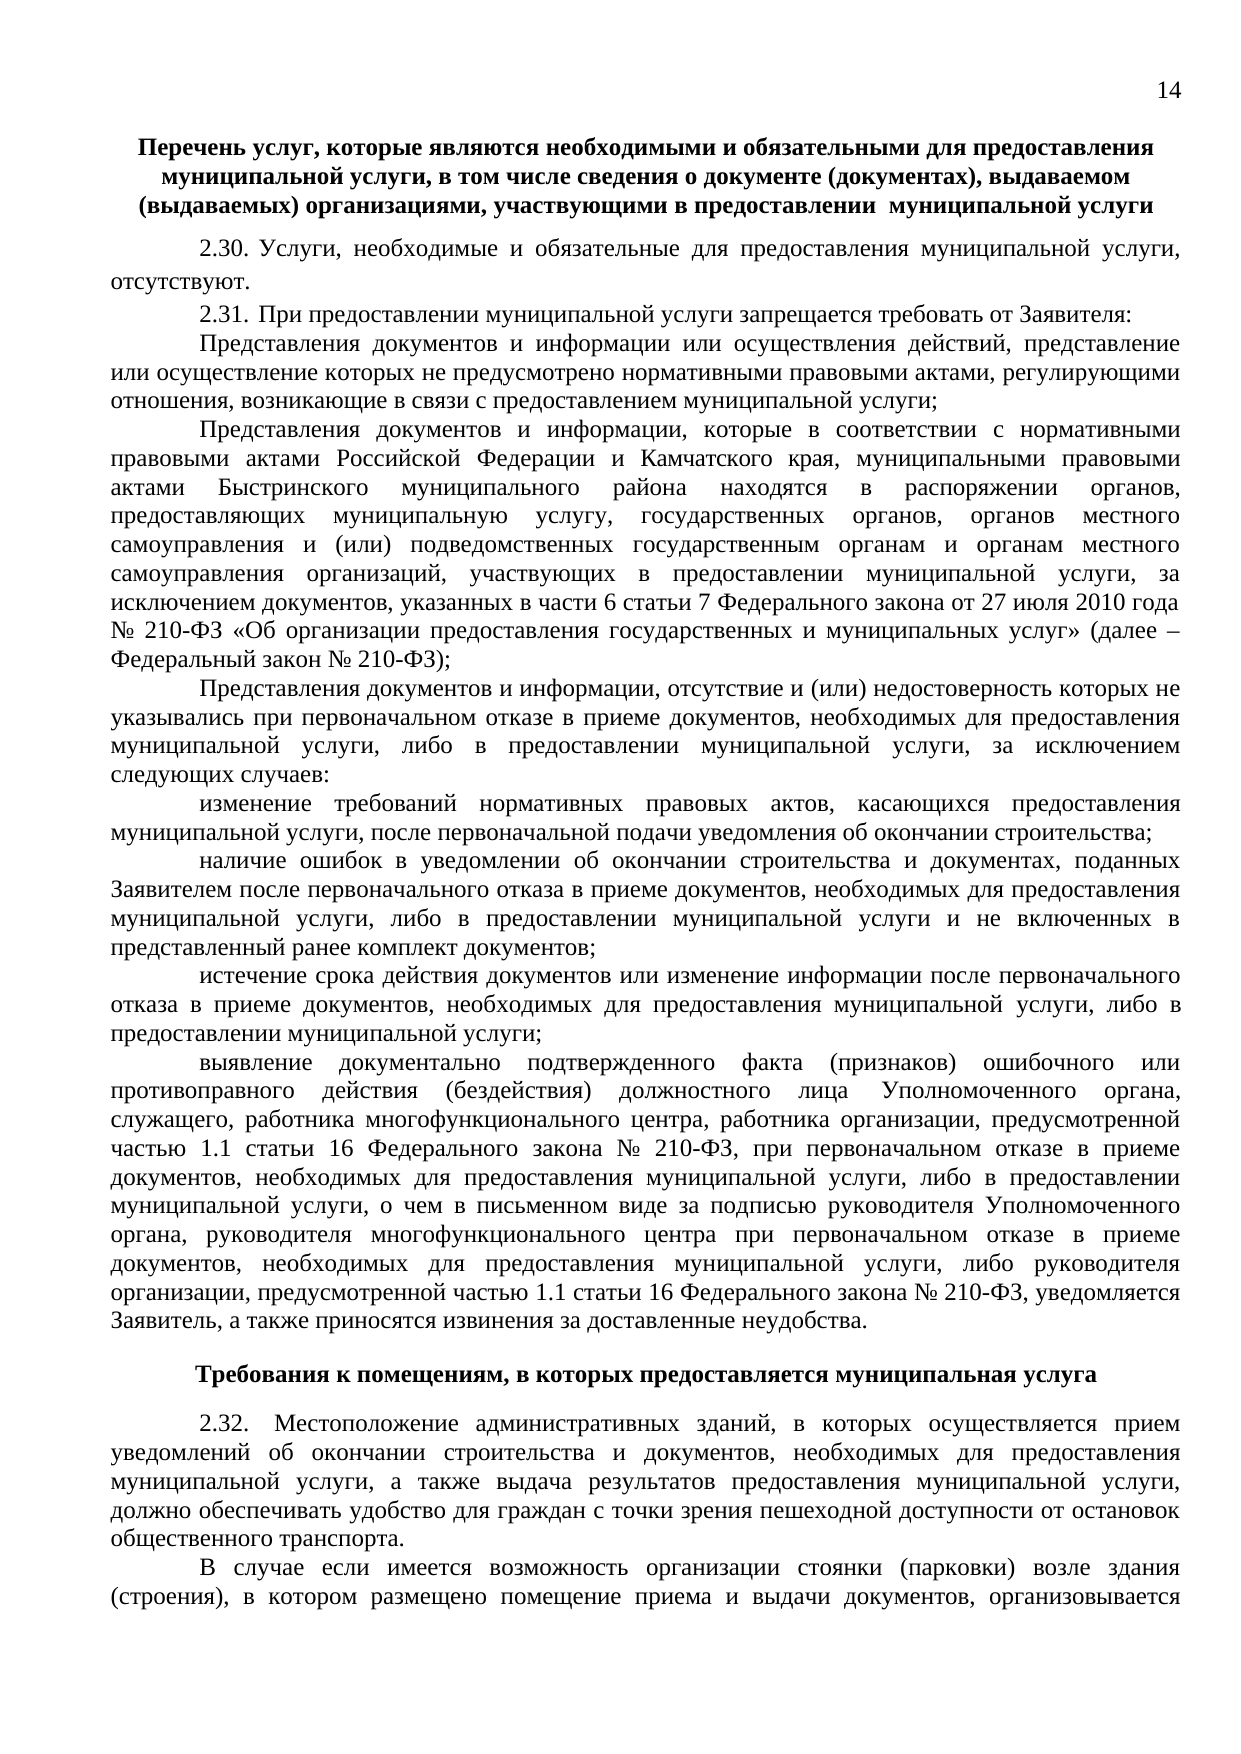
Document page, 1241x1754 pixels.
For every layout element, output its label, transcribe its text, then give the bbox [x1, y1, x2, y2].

text Представления документов и информации, которые в соответствии с нормативными правовыми актами Российской Федерации и Камчатского края, муниципальными правовыми актами Быстринского муниципального района находятся в распоряжении органов, предоставляющих муниципальную услугу, государственных органов, органов местного самоуправления и (или) подведомственных государственным органам и органам местного самоуправления организаций, участвующих в предоставлении муниципальной услуги, за исключением документов, указанных в части 6 статьи 7 Федерального закона от 27 июля 2010 года № 210-ФЗ «Об организации предоставления государственных и муниципальных услуг» (далее – Федеральный закон № 210-ФЗ); [110, 414, 1181, 673]
subtitle (выдаваемых) организациями, участвующими в предоставлении муниципальной услуги [110, 190, 1181, 219]
text наличие ошибок в уведомлении об окончании строительства и документах, поданных Заявителем после первоначального отказа в приеме документов, необходимых для предоставления муниципальной услуги, либо в предоставлении муниципальной услуги и не включенных в представленный ранее комплект документов; [110, 845, 1181, 960]
list Услуги, необходимые и обязательные для предоставления муниципальной услуги, отсутствуют. [110, 233, 1181, 295]
text изменение требований нормативных правовых актов, касающихся предоставления муниципальной услуги, после первоначальной подачи уведомления об окончании строительства; [110, 788, 1181, 845]
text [110, 1552, 1181, 1610]
text выявление документально подтвержденного факта (признаков) ошибочного или противоправного действия (бездействия) должностного лица Уполномоченного органа, служащего, работника многофункционального центра, работника организации, предусмотренной частью 1.1 статьи 16 Федерального закона № 210-ФЗ, при первоначальном отказе в приеме документов, необходимых для предоставления муниципальной услуги, либо в предоставлении муниципальной услуги, о чем в письменном виде за подписью руководителя Уполномоченного органа, руководителя многофункционального центра при первоначальном отказе в приеме документов, необходимых для предоставления муниципальной услуги, либо руководителя организации, предусмотренной частью 1.1 статьи 16 Федерального закона № 210-ФЗ, уведомляется Заявитель, а также приносятся извинения за доставленные неудобства. [110, 1047, 1181, 1334]
subtitle Требования к помещениям, в которых предоставляется муниципальная услуга [110, 1359, 1181, 1388]
list Местоположение административных зданий, в которых осуществляется прием уведомлений об окончании строительства и документов, необходимых для предоставления муниципальной услуги, а также выдача результатов предоставления муниципальной услуги, должно обеспечивать удобство для граждан с точки зрения пешеходной доступности от остановок общественного транспорта. [110, 1408, 1181, 1552]
list При предоставлении муниципальной услуги запрещается требовать от Заявителя: [110, 299, 1181, 328]
text Представления документов и информации или осуществления действий, представление или осуществление которых не предусмотрено нормативными правовыми актами, регулирующими отношения, возникающие в связи с предоставлением муниципальной услуги; [110, 328, 1181, 414]
text Представления документов и информации, отсутствие и (или) недостоверность которых не указывались при первоначальном отказе в приеме документов, необходимых для предоставления муниципальной услуги, либо в предоставлении муниципальной услуги, за исключением следующих случаев: [110, 673, 1181, 788]
subtitle Перечень услуг, которые являются необходимыми и обязательными для предоставления муниципальной услуги, в том числе сведения о документе (документах), выдаваемом [110, 132, 1181, 190]
text истечение срока действия документов или изменение информации после первоначального отказа в приеме документов, необходимых для предоставления муниципальной услуги, либо в предоставлении муниципальной услуги; [110, 960, 1181, 1047]
